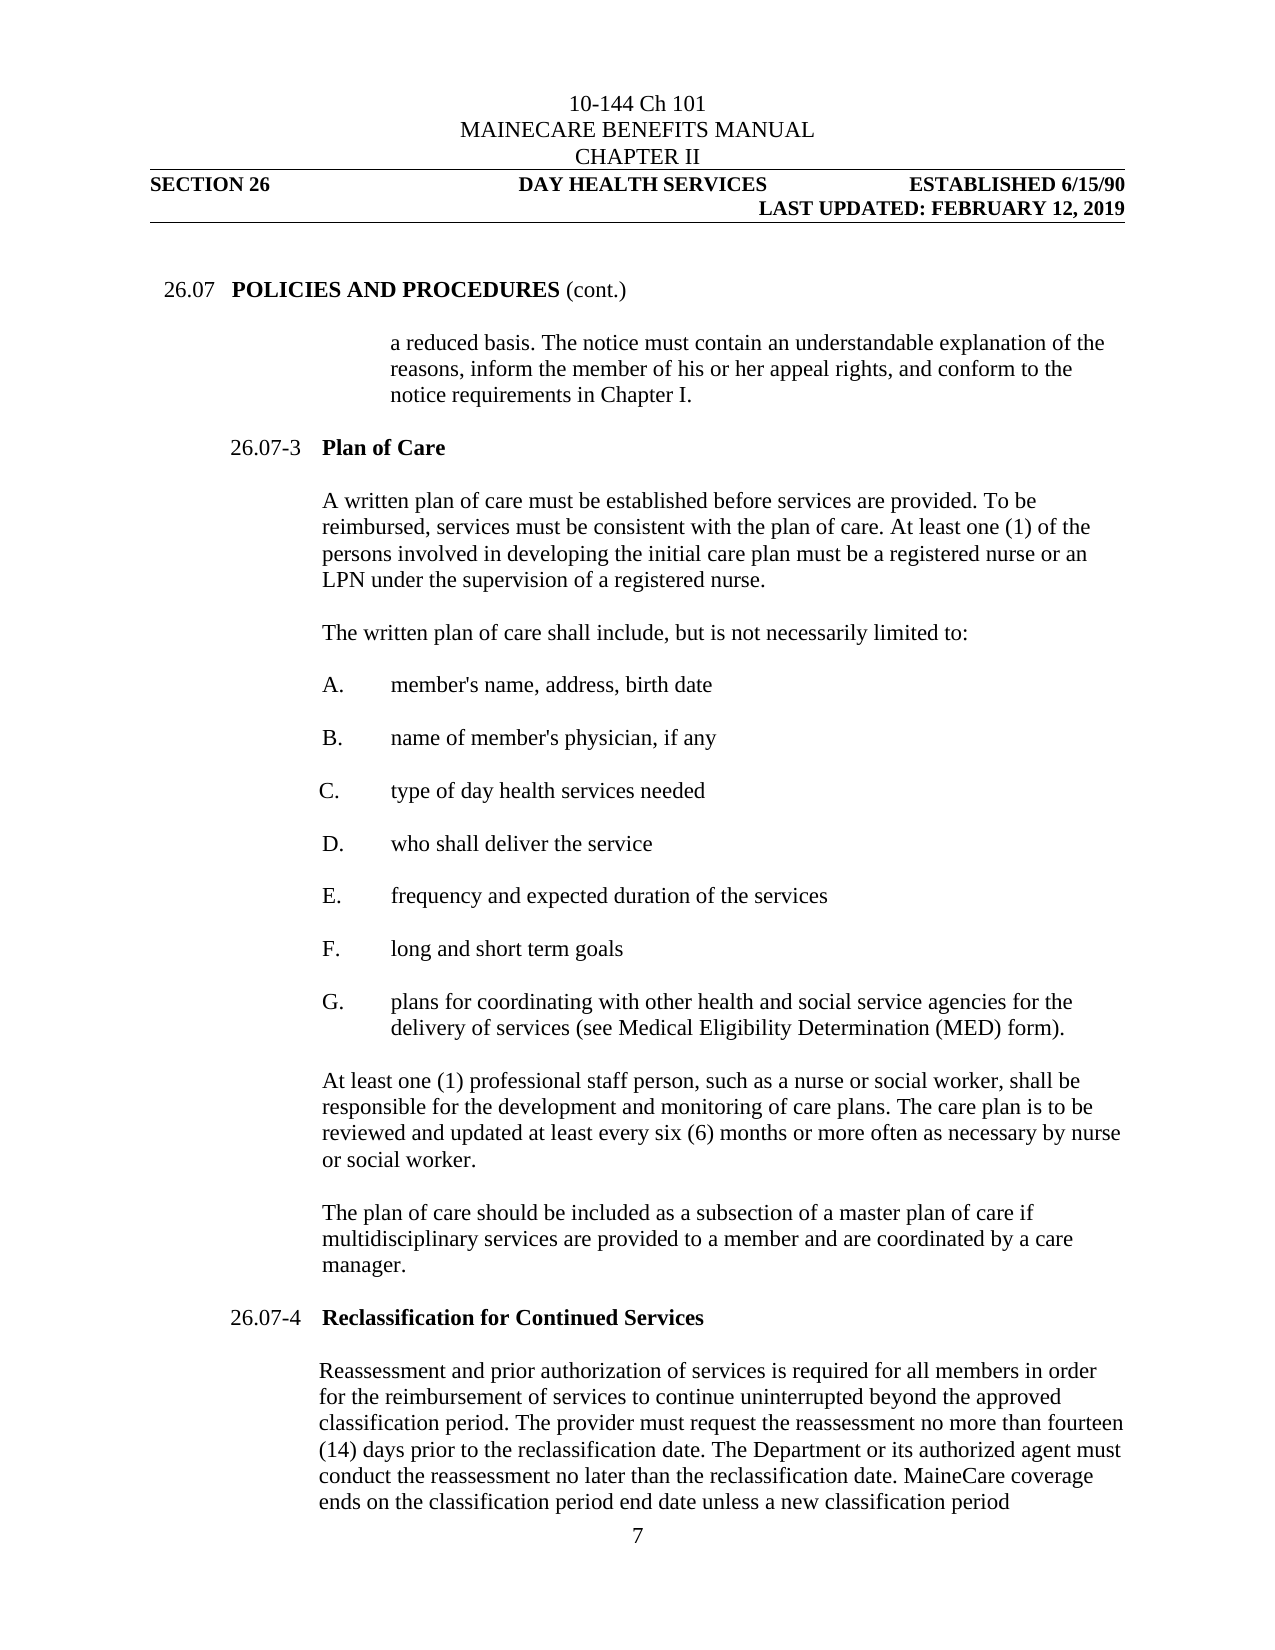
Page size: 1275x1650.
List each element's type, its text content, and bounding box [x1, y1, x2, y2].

text A. member's name, address, birth date [322, 671, 1125, 698]
text F. long and short term goals [322, 935, 1125, 961]
text The plan of care should be included as a subsection of a master plan of care if multidisciplinary services are provided to a member and are coordinated by a care manager. [322, 1198, 1125, 1278]
list POLICIES AND PROCEDURES (cont.) [163, 276, 1125, 302]
text B. name of member's physician, if any [230, 724, 1125, 751]
text D. who shall deliver the service [322, 829, 1125, 856]
text The written plan of care shall include, but is not necessarily limited to: [319, 619, 1125, 645]
text E. frequency and expected duration of the services [322, 882, 1125, 909]
list type of day health services needed [319, 777, 1125, 803]
text Reassessment and prior authorization of services is required for all members in order for the reimbursement of services to continue uninterrupted beyond the approved classification period. The provider must request the reassessment no more than fourteen (14) days prior to the reclassification date. The Department or its authorized agent must conduct the reassessment no later than the reclassification date. MaineCare coverage ends on the classification period end date unless a new classification period [319, 1357, 1125, 1515]
text 26.07-4 Reclassification for Continued Services [230, 1304, 1125, 1330]
text a reduced basis. The notice must contain an understandable explanation of the reasons, inform the member of his or her appeal rights, and conform to the notice requirements in Chapter I. [104, 329, 1125, 408]
text 26.07-3 Plan of Care [230, 434, 1125, 461]
text At least one (1) professional staff person, such as a nurse or social worker, shall be responsible for the development and monitoring of care plans. The care plan is to be reviewed and updated at least every six (6) months or more often as necessary by nurse or social worker. [150, 1067, 1125, 1172]
text G. plans for coordinating with other health and social service agencies for the delivery of services (see Medical Eligibility Determination (MED) form). [322, 988, 1125, 1040]
text A written plan of care must be established before services are provided. To be reimbursed, services must be consistent with the plan of care. At least one (1) of the persons involved in developing the initial care plan must be a registered nurse or an LPN under the supervision of a registered nurse. [322, 487, 1125, 592]
